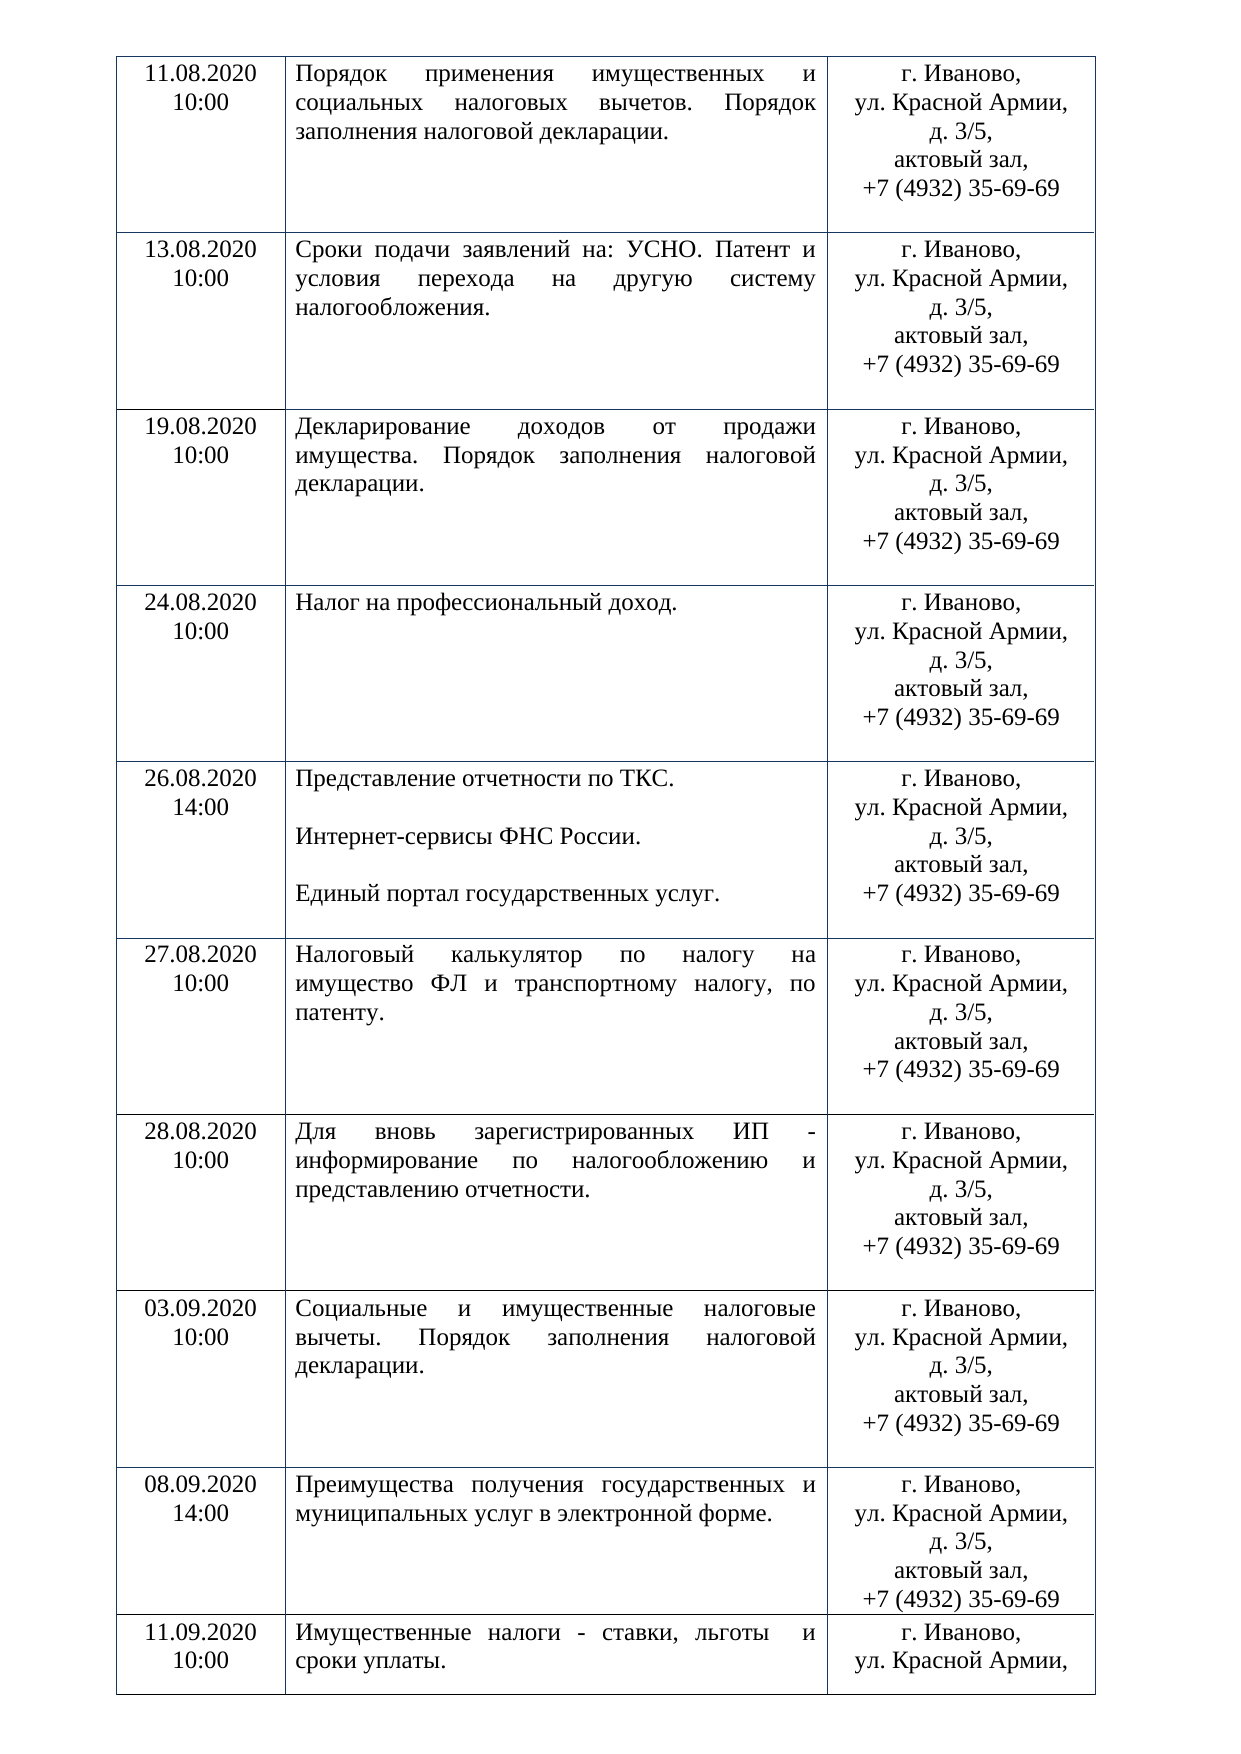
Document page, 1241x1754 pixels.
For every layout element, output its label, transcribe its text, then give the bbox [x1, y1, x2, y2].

table_cell г. Иваново, ул. Красной Армии, д. 3/5, актовый зал, +7 (4932) 35-69-69 [828, 409, 1095, 585]
table_cell 19.08.2020 10:00 [117, 410, 285, 585]
table_cell г. Иваново, ул. Красной Армии, д. 3/5, актовый зал, +7 (4932) 35-69-69 [828, 938, 1095, 1113]
table_cell 11.08.2020 10:00 [117, 57, 285, 232]
table_cell г. Иваново, ул. Красной Армии, д. 3/5, актовый зал, +7 (4932) 35-69-69 [828, 232, 1095, 408]
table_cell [286, 1615, 827, 1694]
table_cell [828, 1614, 1095, 1694]
table_cell 08.09.2020 14:00 [117, 1468, 285, 1614]
table_cell Преимущества получения государственных и муниципальных услуг в электронной форме. [286, 1468, 827, 1614]
table_cell г. Иваново, ул. Красной Армии, д. 3/5, актовый зал, +7 (4932) 35-69-69 [828, 761, 1095, 937]
table_cell 13.08.2020 10:00 [117, 233, 285, 408]
table_cell г. Иваново, ул. Красной Армии, д. 3/5, актовый зал, +7 (4932) 35-69-69 [828, 1290, 1095, 1467]
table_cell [828, 57, 1095, 232]
table_cell Сроки подачи заявлений на: УСНО. Патент и условия перехода на другую систему налогообложения. [286, 233, 827, 408]
table_cell 28.08.2020 10:00 [117, 1115, 285, 1290]
table_cell 11.09.2020 10:00 [117, 1615, 285, 1694]
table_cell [828, 1467, 1095, 1614]
table_cell г. Иваново, ул. Красной Армии, д. 3/5, актовый зал, +7 (4932) 35-69-69 [828, 585, 1095, 761]
table_cell 27.08.2020 10:00 [117, 939, 285, 1113]
table_cell Социальные и имущественные налоговые вычеты. Порядок заполнения налоговой декларации. [286, 1291, 827, 1467]
table_cell Порядок применения имущественных и социальных налоговых вычетов. Порядок заполнения налоговой декларации. [286, 57, 827, 232]
table_cell Декларирование доходов от продажи имущества. Порядок заполнения налоговой декларации. [286, 410, 827, 585]
table_cell Налоговый калькулятор по налогу на имущество ФЛ и транспортному налогу, по патенту. [286, 939, 827, 1113]
table_cell 26.08.2020 14:00 [117, 762, 285, 937]
table_cell Налог на профессиональный доход. [286, 586, 827, 761]
table_cell г. Иваново, ул. Красной Армии, д. 3/5, актовый зал, +7 (4932) 35-69-69 [828, 1114, 1095, 1290]
table_cell 03.09.2020 10:00 [117, 1291, 285, 1467]
table_cell Для вновь зарегистрированных ИП - информирование по налогообложению и представлению отчетности. [286, 1115, 827, 1290]
table_cell Представление отчетности по ТКС. Интернет-сервисы ФНС России. Единый портал государственных услуг. [286, 762, 827, 937]
table_cell 24.08.2020 10:00 [117, 586, 285, 761]
